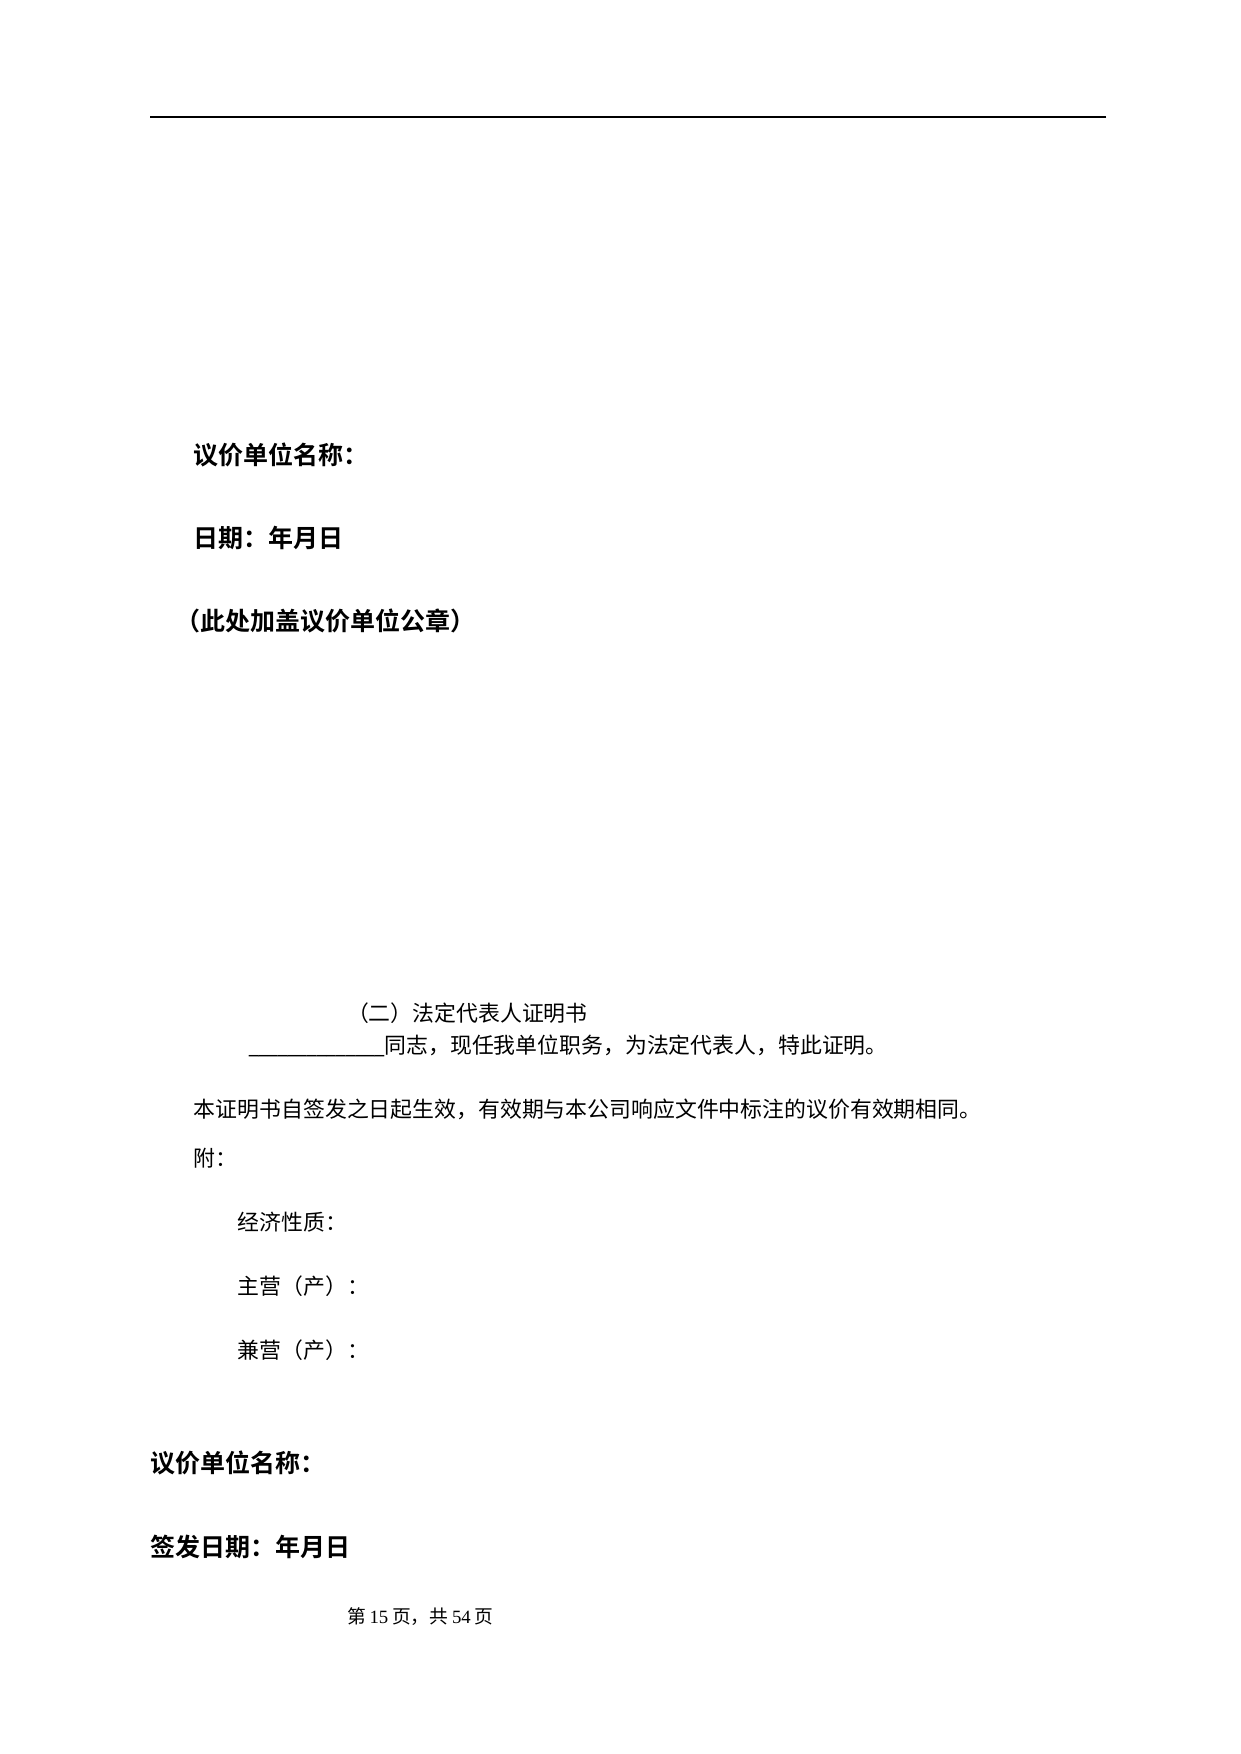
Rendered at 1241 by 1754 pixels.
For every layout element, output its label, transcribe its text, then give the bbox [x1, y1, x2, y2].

text 主营（产）： [150, 1269, 1106, 1301]
text 兼营（产）： [150, 1333, 1106, 1365]
text 本证明书自签发之日起生效，有效期与本公司响应文件中标注的议价有效期相同。 [150, 1092, 1106, 1124]
text 附： [150, 1140, 1106, 1173]
text 签发日期：年月日 [150, 1513, 1106, 1578]
text （此处加盖议价单位公章） [150, 587, 1106, 652]
text 议价单位名称： [150, 1429, 1106, 1494]
text 经济性质： [150, 1204, 1106, 1237]
text ______________同志，现任我单位职务，为法定代表人，特此证明。 [150, 1028, 1106, 1060]
text 日期：年月日 [150, 504, 1106, 569]
text 议价单位名称： [150, 421, 1106, 486]
subtitle （二）法定代表人证明书 [150, 995, 1106, 1028]
